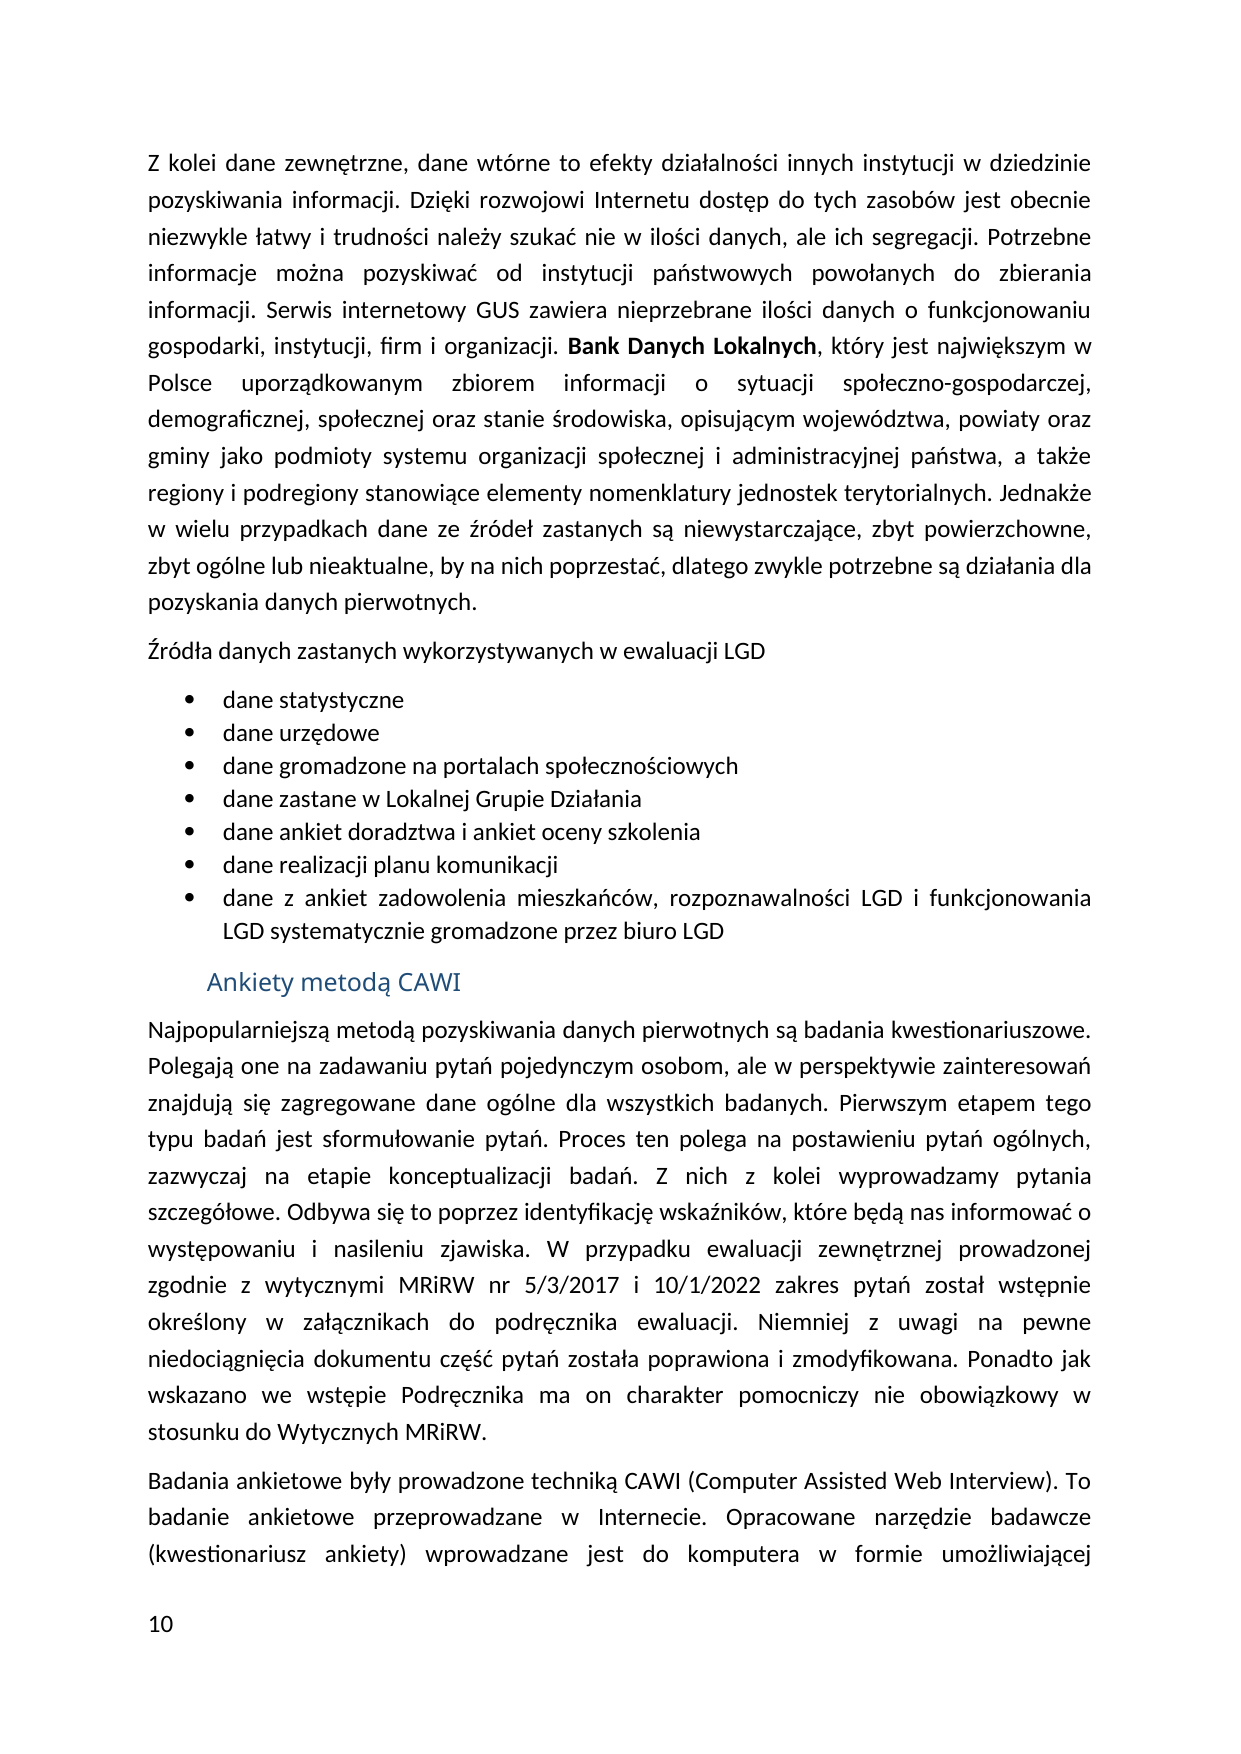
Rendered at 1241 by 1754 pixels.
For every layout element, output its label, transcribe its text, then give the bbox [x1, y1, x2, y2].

text Najpopularniejszą metodą pozyskiwania danych pierwotnych są badania kwestionariuszowe. Polegają one na zadawaniu pytań pojedynczym osobom, ale w perspektywie zainteresowań znajdują się zagregowane dane ogólne dla wszystkich badanych. Pierwszym etapem tego typu badań jest sformułowanie pytań. Proces ten polega na postawieniu pytań ogólnych, zazwyczaj na etapie konceptualizacji badań. Z nich z kolei wyprowadzamy pytania szczegółowe. Odbywa się to poprzez identyfikację wskaźników, które będą nas informować o występowaniu i nasileniu zjawiska. W przypadku ewaluacji zewnętrznej prowadzonej zgodnie z wytycznymi MRiRW nr 5/3/2017 i 10/1/2022 zakres pytań został wstępnie określony w załącznikach do podręcznika ewaluacji. Niemniej z uwagi na pewne niedociągnięcia dokumentu część pytań została poprawiona i zmodyfikowana. Ponadto jak wskazano we wstępie Podręcznika ma on charakter pomocniczy nie obowiązkowy w stosunku do Wytycznych MRiRW. [148, 1014, 1093, 1446]
list dane urzędowe [185, 717, 1093, 748]
list dane gromadzone na portalach społecznościowych [185, 750, 1093, 781]
text Z kolei dane zewnętrzne, dane wtórne to efekty działalności innych instytucji w dziedzinie pozyskiwania informacji. Dzięki rozwojowi Internetu dostęp do tych zasobów jest obecnie niezwykle łatwy i trudności należy szukać nie w ilości danych, ale ich segregacji. Potrzebne informacje można pozyskiwać od instytucji państwowych powołanych do zbierania informacji. Serwis internetowy GUS zawiera nieprzebrane ilości danych o funkcjonowaniu gospodarki, instytucji, firm i organizacji. Bank Danych Lokalnych, który jest największym w Polsce uporządkowanym zbiorem informacji o sytuacji społeczno-gospodarczej, demograficznej, społecznej oraz stanie środowiska, opisującym województwa, powiaty oraz gminy jako podmioty systemu organizacji społecznej i administracyjnej państwa, a także regiony i podregiony stanowiące elementy nomenklatury jednostek terytorialnych. Jednakże w wielu przypadkach dane ze źródeł zastanych są niewystarczające, zbyt powierzchowne, zbyt ogólne lub nieaktualne, by na nich poprzestać, dlatego zwykle potrzebne są działania dla pozyskania danych pierwotnych. [148, 148, 1093, 617]
list dane statystyczne [185, 684, 1093, 715]
text Źródła danych zastanych wykorzystywanych w ewaluacji LGD [148, 635, 1093, 666]
list dane realizacji planu komunikacji [185, 849, 1093, 879]
list dane z ankiet zadowolenia mieszkańców, rozpoznawalności LGD i funkcjonowania LGD systematycznie gromadzone przez biuro LGD [185, 882, 1093, 945]
list dane ankiet doradztwa i ankiet oceny szkolenia [185, 816, 1093, 847]
list dane zastane w Lokalnej Grupie Działania [185, 783, 1093, 814]
subtitle Ankiety metodą CAWI [207, 964, 1093, 998]
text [148, 1465, 1093, 1569]
